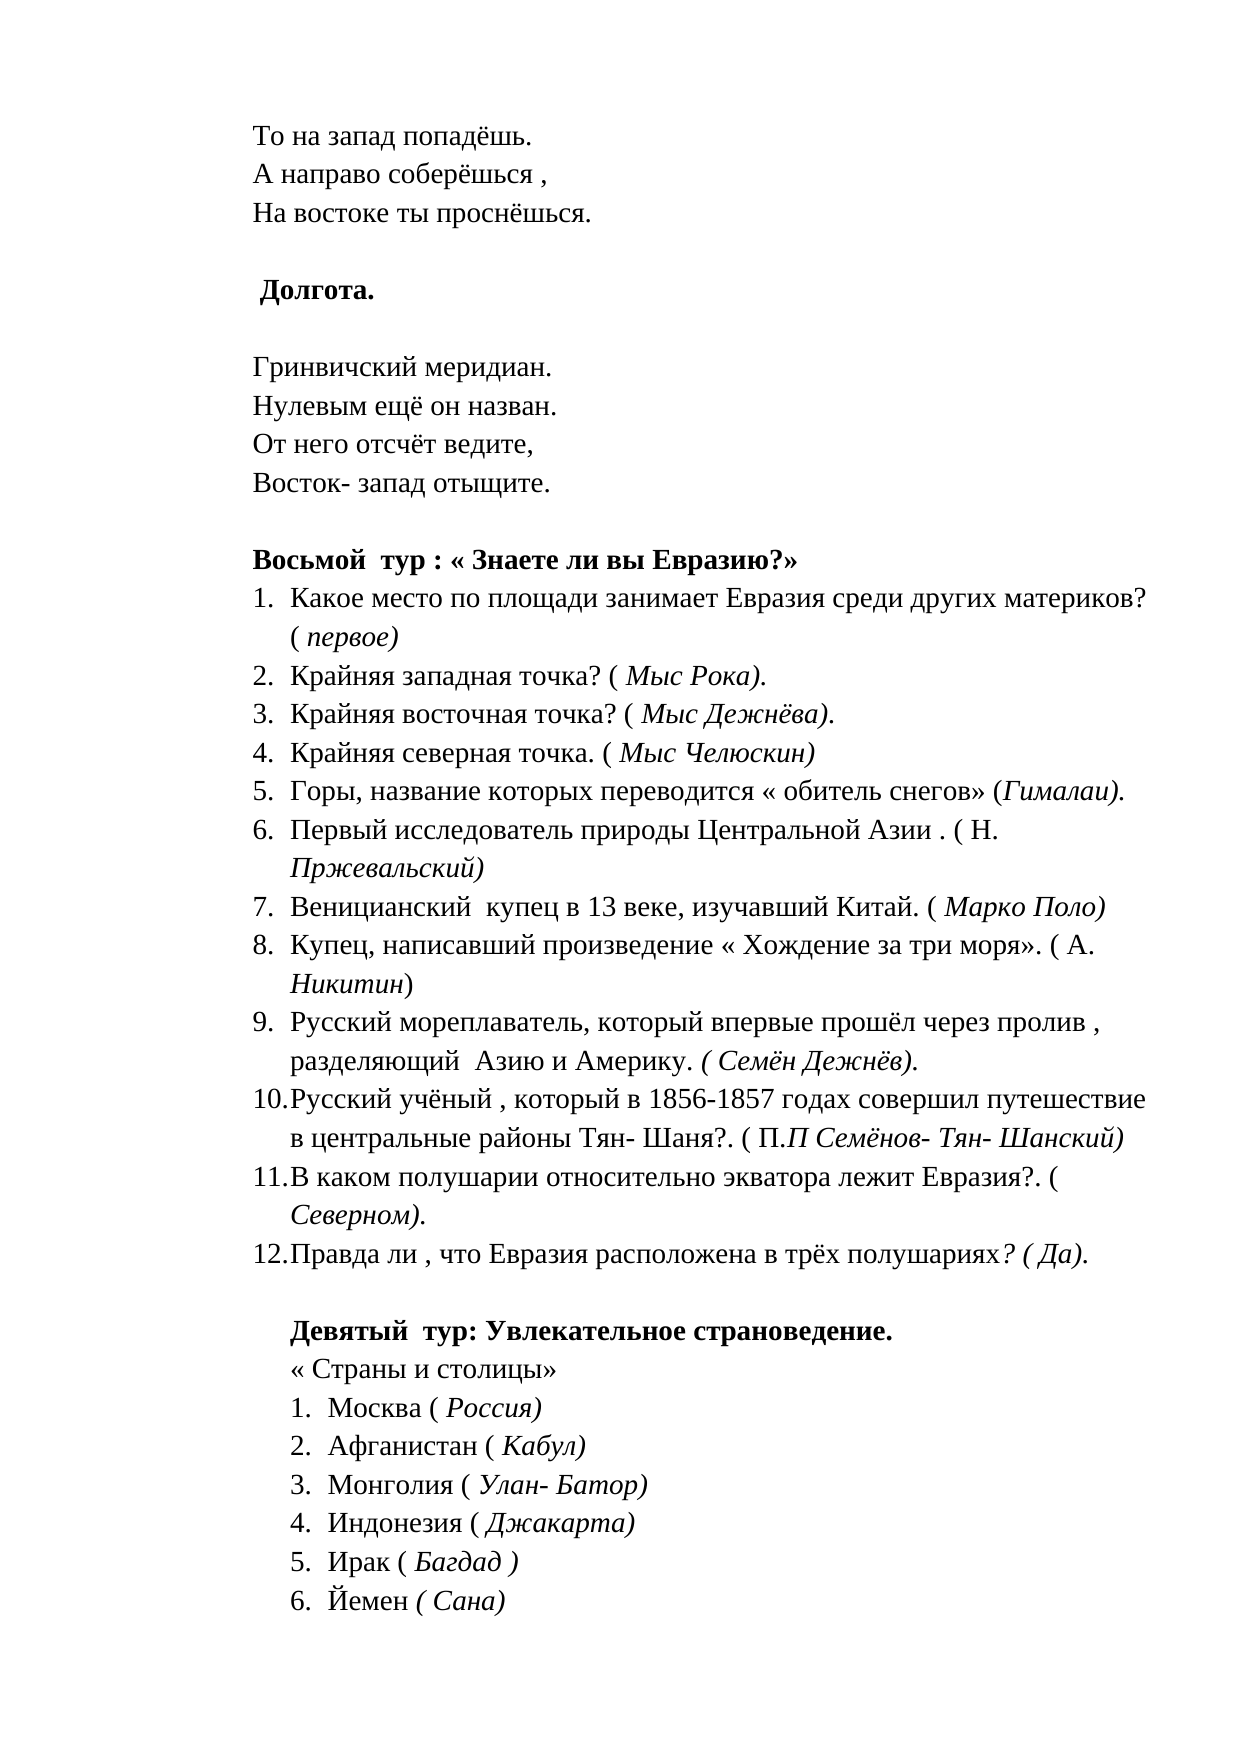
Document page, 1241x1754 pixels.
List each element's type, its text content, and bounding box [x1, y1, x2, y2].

list Афганистан ( Кабул) [290, 1428, 1152, 1462]
list Русский учёный , который в 1856-1857 годах совершил путешествие в центральные районы Тян- Шаня?. ( П.П Семёнов- Тян- Шанский) [252, 1082, 1152, 1154]
list В каком полушарии относительно экватора лежит Евразия?. ( Северном). [252, 1159, 1152, 1231]
list Крайняя восточная точка? ( Мыс Дежнёва). [252, 696, 1152, 730]
list Девятый тур: Увлекательное страноведение. [290, 1313, 1152, 1346]
list Правда ли , что Евразия расположена в трёх полушариях? ( Да). [252, 1236, 1152, 1269]
list Какое место по площади занимает Евразия среди других материков? [252, 581, 1152, 614]
list ( первое) [290, 619, 1152, 653]
list То на запад попадёшь. [252, 118, 1152, 152]
list Горы, название которых переводится « обитель снегов» (Гималаи). [252, 773, 1152, 807]
list Нулевым ещё он назван. [252, 388, 1152, 421]
list От него отсчёт ведите, [252, 426, 1152, 460]
list Купец, написавший произведение « Хождение за три моря». ( А. Никитин) [252, 927, 1152, 999]
list Крайняя западная точка? ( Мыс Рока). [252, 658, 1152, 691]
list Йемен ( Сана) [290, 1583, 1152, 1616]
list Москва ( Россия) [290, 1390, 1152, 1423]
list Монголия ( Улан- Батор) [290, 1467, 1152, 1501]
list Первый исследователь природы Центральной Азии . ( Н. Пржевальский) [252, 812, 1152, 884]
list Крайняя северная точка. ( Мыс Челюскин) [252, 735, 1152, 768]
list Веницианский купец в 13 веке, изучавший Китай. ( Марко Поло) [252, 889, 1152, 922]
list На востоке ты проснёшься. [252, 195, 1152, 229]
list А направо соберёшься , [252, 157, 1152, 190]
list Гринвичский меридиан. [252, 349, 1152, 383]
list Долгота. [252, 272, 1152, 306]
list Восток- запад отыщите. [252, 465, 1152, 498]
list Ирак ( Багдад ) [290, 1544, 1152, 1578]
list Русский мореплаватель, который впервые прошёл через пролив , разделяющий Азию и Америку. ( Семён Дежнёв). [252, 1004, 1152, 1077]
list Индонезия ( Джакарта) [290, 1506, 1152, 1539]
list Восьмой тур : « Знаете ли вы Евразию?» [252, 542, 1152, 576]
list « Страны и столицы» [290, 1351, 1152, 1385]
